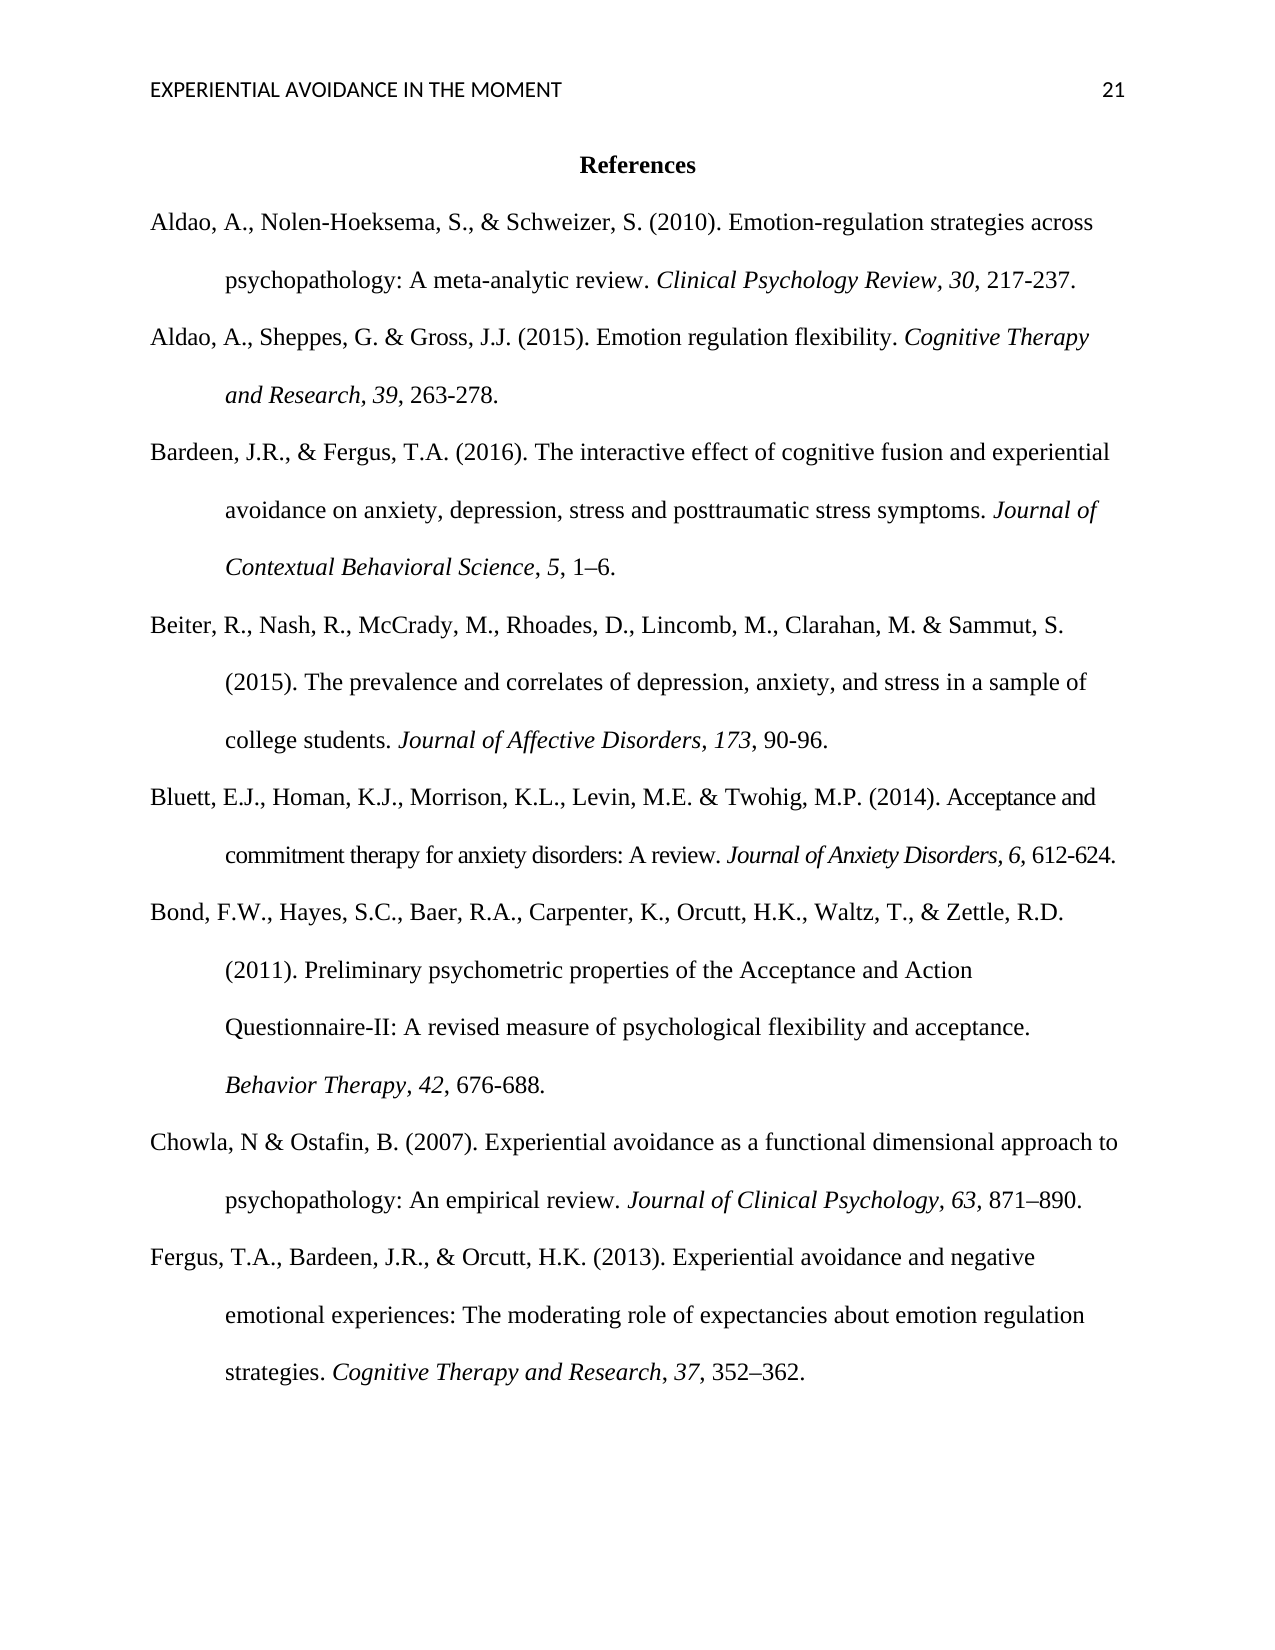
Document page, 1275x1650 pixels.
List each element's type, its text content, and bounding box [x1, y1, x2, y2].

text Aldao, A., Nolen-Hoeksema, S., & Schweizer, S. (2010). Emotion-regulation strategies across psychopathology: A meta-analytic review. Clinical Psychology Review, 30, 217-237. [150, 207, 1125, 294]
text Beiter, R., Nash, R., McCrady, M., Rhoades, D., Lincomb, M., Clarahan, M. & Sammut, S. (2015). The prevalence and correlates of depression, anxiety, and stress in a sample of college students. Journal of Affective Disorders, 173, 90-96. [150, 610, 1125, 754]
text Fergus, T.A., Bardeen, J.R., & Orcutt, H.K. (2013). Experiential avoidance and negative emotional experiences: The moderating role of expectancies about emotion regulation strategies. Cognitive Therapy and Research, 37, 352–362. [150, 1242, 1125, 1386]
text Bond, F.W., Hayes, S.C., Baer, R.A., Carpenter, K., Orcutt, H.K., Waltz, T., & Zettle, R.D. (2011). Preliminary psychometric properties of the Acceptance and Action Questionnaire-II: A revised measure of psychological flexibility and acceptance. Behavior Therapy, 42, 676-688. [150, 897, 1125, 1099]
text Bardeen, J.R., & Fergus, T.A. (2016). The interactive effect of cognitive fusion and experiential avoidance on anxiety, depression, stress and posttraumatic stress symptoms. Journal of Contextual Behavioral Science, 5, 1–6. [150, 437, 1125, 581]
text Bluett, E.J., Homan, K.J., Morrison, K.L., Levin, M.E. & Twohig, M.P. (2014). Acceptance and commitment therapy for anxiety disorders: A review. Journal of Anxiety Disorders, 6, 612-624. [150, 782, 1125, 869]
text References [150, 150, 1125, 179]
text Aldao, A., Sheppes, G. & Gross, J.J. (2015). Emotion regulation flexibility. Cognitive Therapy and Research, 39, 263-278. [150, 322, 1125, 409]
text Chowla, N & Ostafin, B. (2007). Experiential avoidance as a functional dimensional approach to psychopathology: An empirical review. Journal of Clinical Psychology, 63, 871–890. [150, 1127, 1125, 1214]
